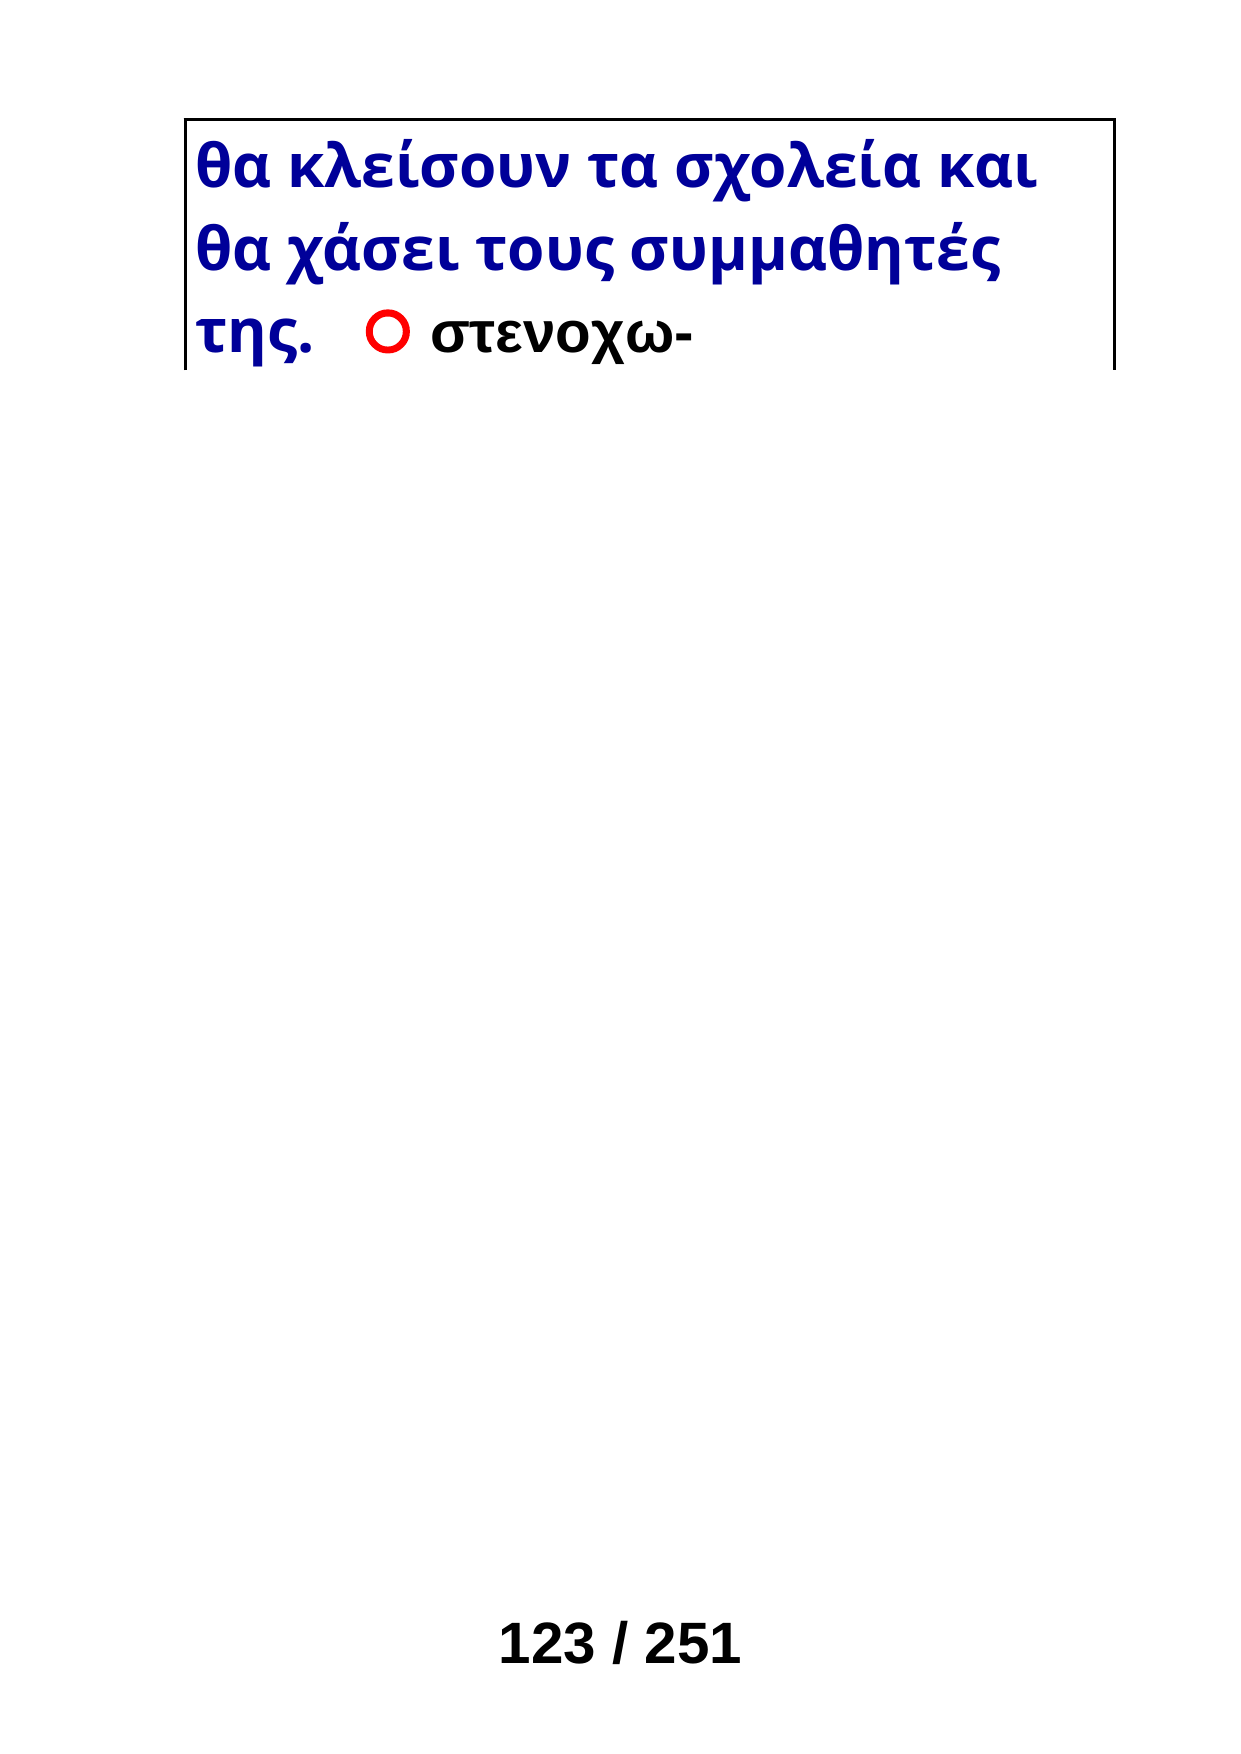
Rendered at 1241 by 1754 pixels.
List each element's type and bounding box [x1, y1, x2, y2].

text [187, 121, 1113, 370]
